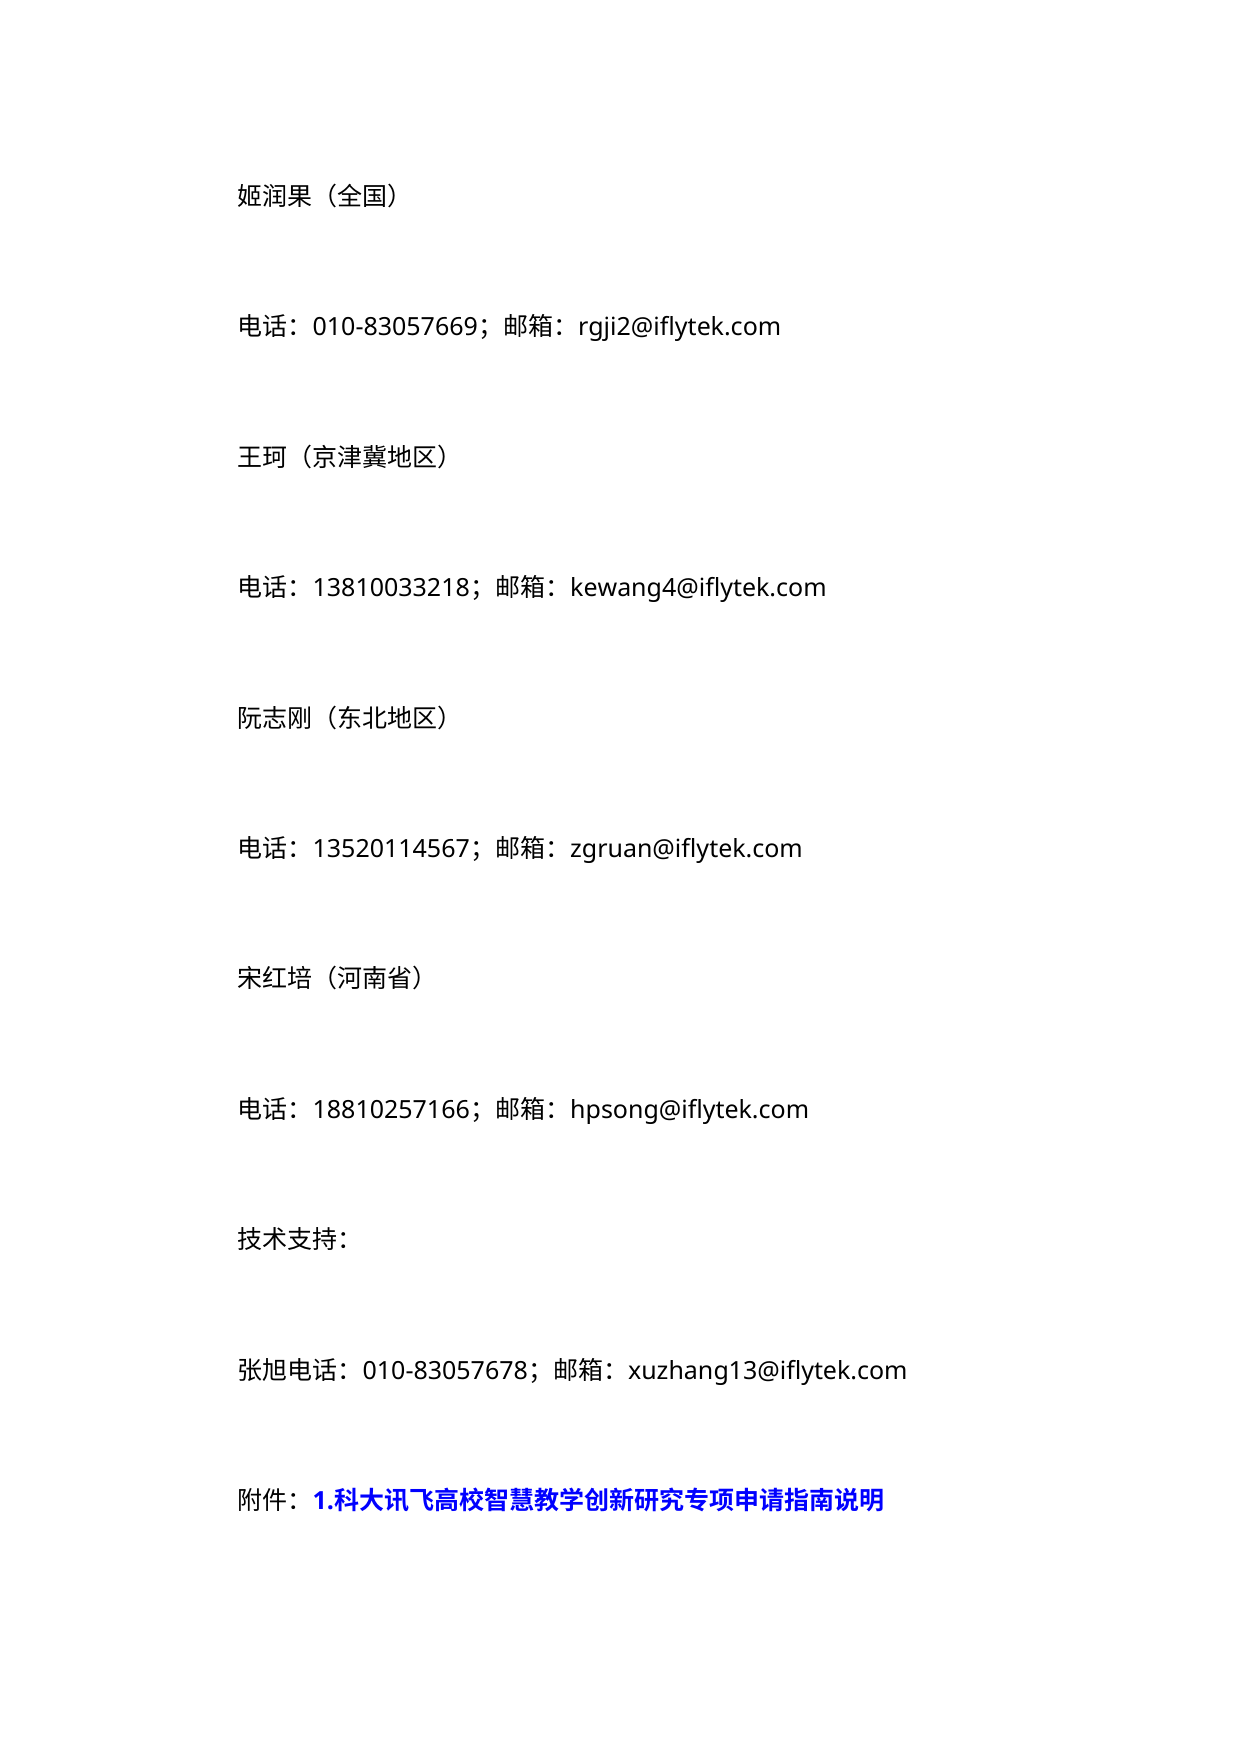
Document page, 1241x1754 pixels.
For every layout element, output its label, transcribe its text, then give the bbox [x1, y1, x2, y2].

text 宋红培（河南省） [187, 944, 1053, 1009]
text 张旭电话：010-83057678；邮箱：xuzhang13@iflytek.com [187, 1336, 1053, 1401]
text 姬润果（全国） [187, 162, 1053, 227]
text 王珂（京津冀地区） [187, 423, 1053, 488]
text 阮志刚（东北地区） [187, 684, 1053, 749]
text 电话：13810033218；邮箱：kewang4@iflytek.com [187, 553, 1053, 618]
text 附件：1.科大讯飞高校智慧教学创新研究专项申请指南说明 [187, 1466, 1053, 1531]
text 电话：18810257166；邮箱：hpsong@iflytek.com [187, 1075, 1053, 1140]
text 电话：010-83057669；邮箱：rgji2@iflytek.com [187, 292, 1053, 357]
text 技术支持： [187, 1205, 1053, 1270]
text 电话：13520114567；邮箱：zgruan@iflytek.com [187, 814, 1053, 879]
